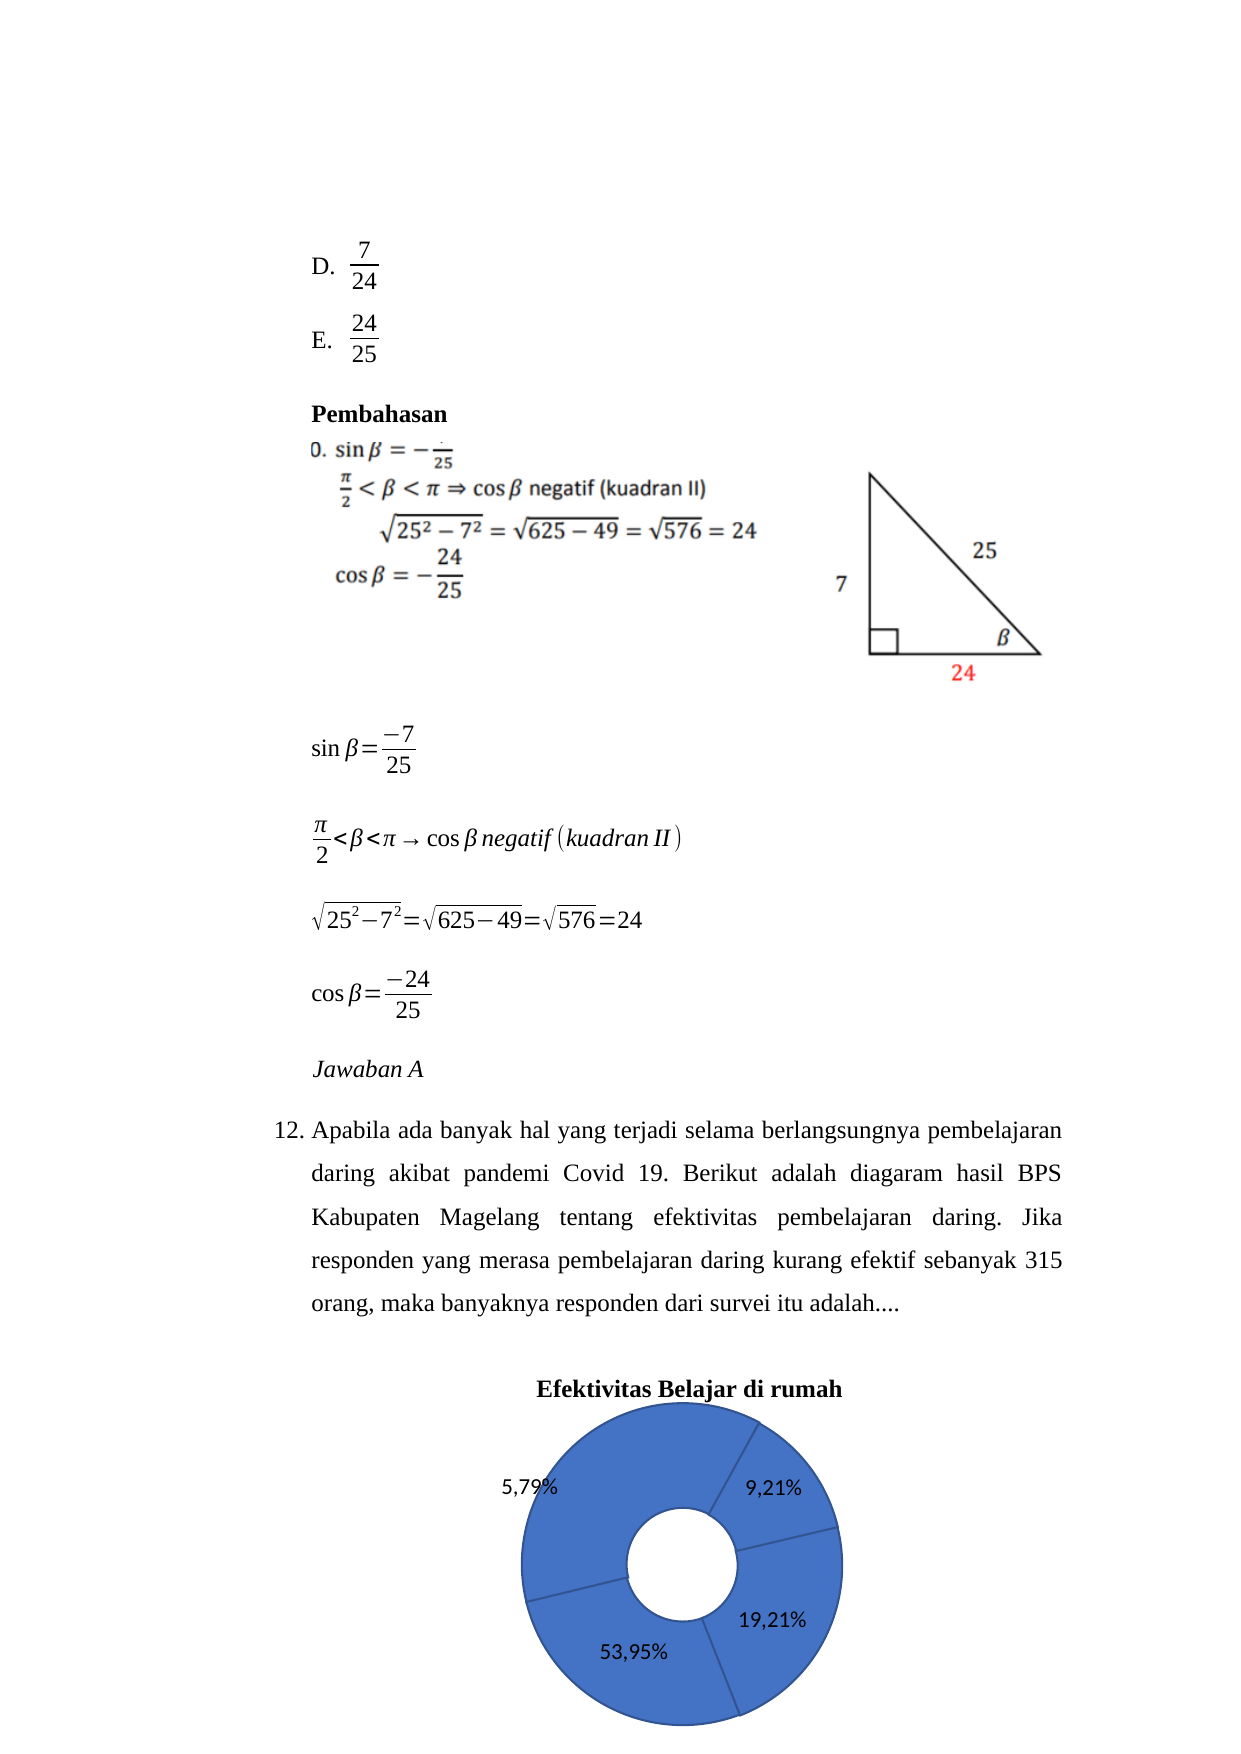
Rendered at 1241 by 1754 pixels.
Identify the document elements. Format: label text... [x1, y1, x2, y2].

picture [311, 442, 1066, 691]
list Efektivitas Belajar di rumah [461, 1374, 1063, 1403]
text Pembahasan [311, 399, 1063, 442]
list Apabila ada banyak hal yang terjadi selama berlangsungnya pembelajaran daring akibat pandemi Covid 19. Berikut adalah diagaram hasil BPS Kabupaten Magelang tentang efektivitas pembelajaran daring. Jika responden yang merasa pembelajaran daring kurang efektif sebanyak 315 orang, maka banyaknya responden dari survei itu adalah.... [274, 1115, 1063, 1317]
